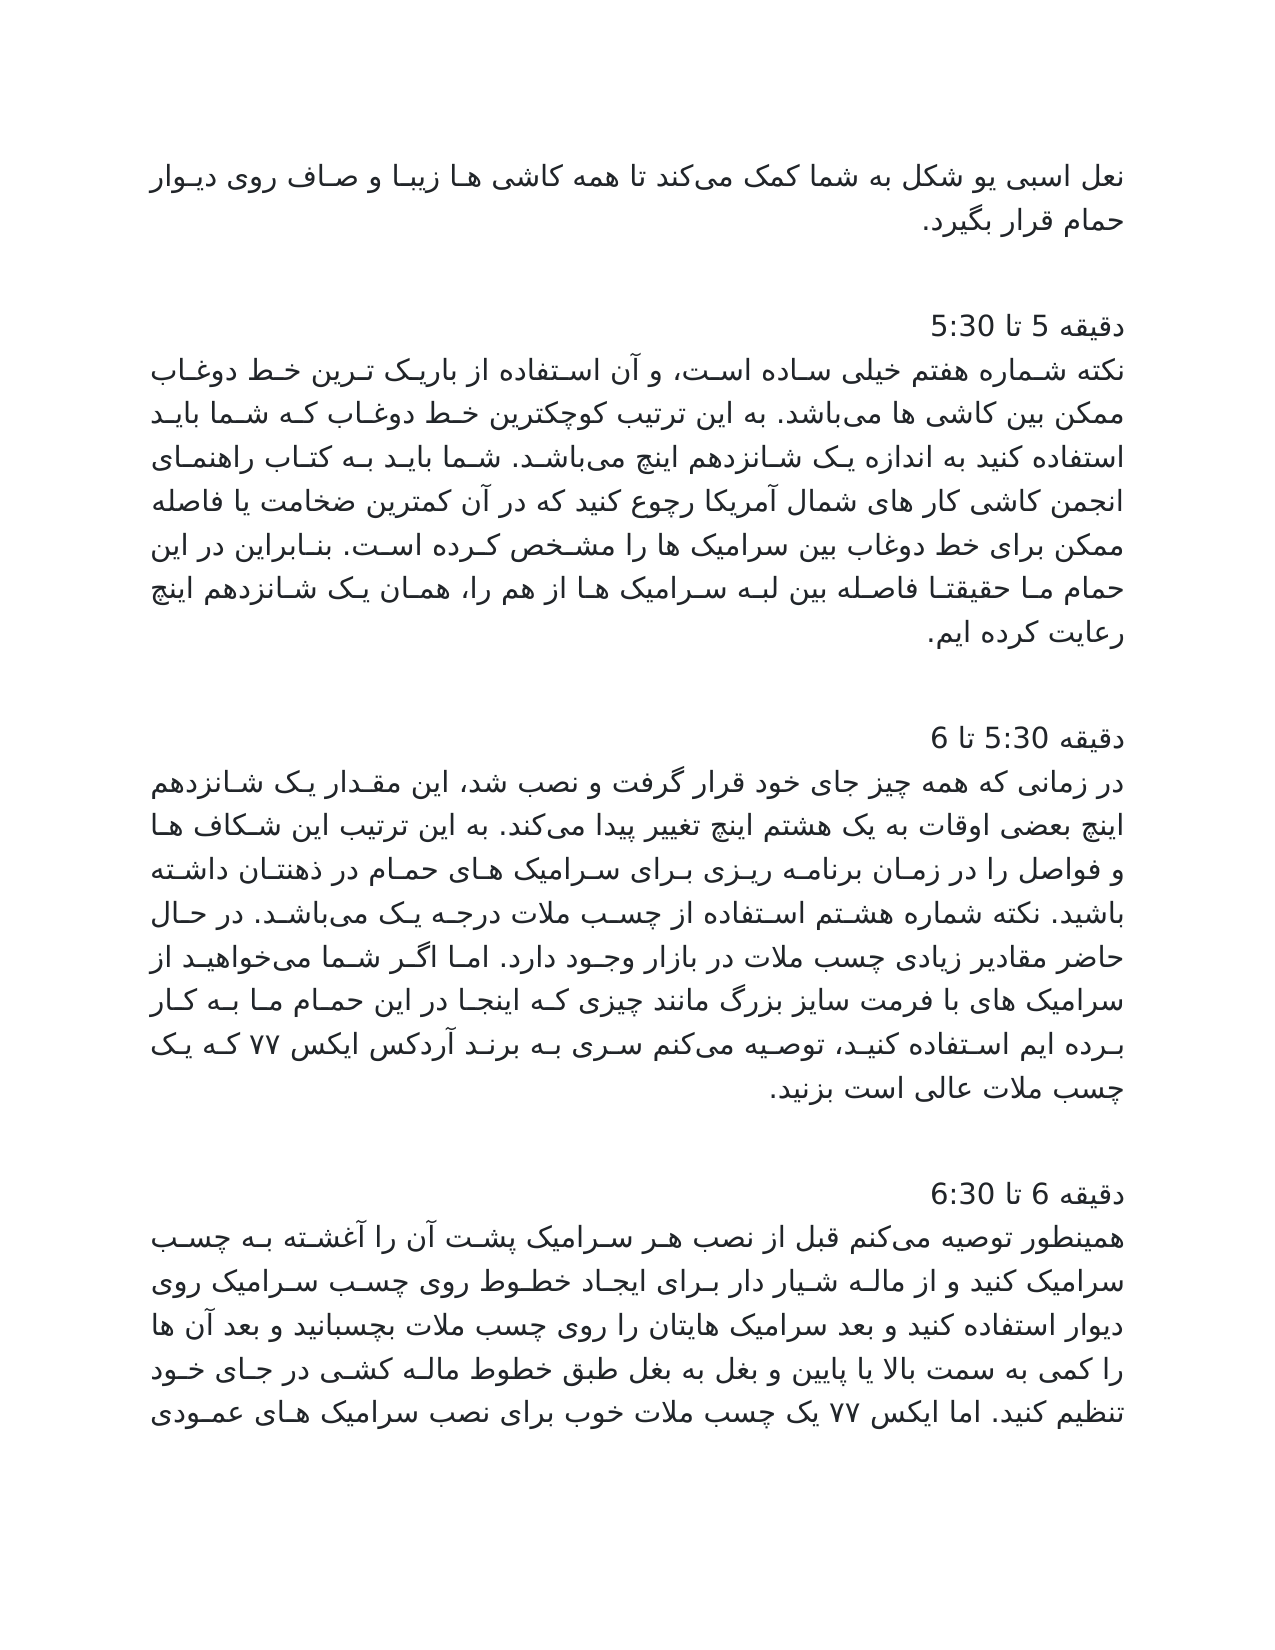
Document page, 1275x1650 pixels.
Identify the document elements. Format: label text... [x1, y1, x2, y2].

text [150, 1211, 1125, 1430]
text نکته شماره هفتم خیلی ساده است، و آن استفاده از باریک ترین خط دوغاب ممکن بین کاشی ها می‌باشد. به این ترتیب کوچکترین خط دوغاب که شما باید استفاده کنید به اندازه یک شانزدهم اینچ می‌باشد. شما باید به کتاب راهنمای انجمن کاشی کار های شمال آمریکا رچوع کنید که در آن کمترین ضخامت یا فاصله ممکن برای خط دوغاب بین سرامیک ها را مشخص کرده است. بنابراین در این حمام ما حقیقتا فاصله بین لبه سرامیک ها از هم را، همان یک شانزدهم اینچ رعایت کرده ایم. [150, 343, 1125, 649]
text دقیقه 6 تا 6:30 [150, 1167, 1125, 1211]
text دقیقه 5 تا 5:30 [150, 299, 1125, 343]
text در زمانی که همه چیز جای خود قرار گرفت و نصب شد، این مقدار یک شانزدهم اینچ بعضی اوقات به یک هشتم اینچ تغییر پیدا می‌کند. به این ترتیب این شکاف ها و فواصل را در زمان برنامه ریزی برای سرامیک های حمام در ذهنتان داشته باشید. نکته شماره هشتم استفاده از چسب ملات درجه یک می‌باشد. در حال حاضر مقادیر زیادی چسب ملات در بازار وجود دارد. اما اگر شما می‌خواهید از سرامیک های با فرمت سایز بزرگ مانند چیزی که اینجا در این حمام ما به کار برده ایم استفاده کنید، توصیه می‌کنم سری به برند آردکس ایکس ۷۷ که یک چسب ملات عالی است بزنید. [150, 755, 1125, 1105]
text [150, 150, 1125, 237]
text دقیقه 5:30 تا 6 [150, 711, 1125, 755]
